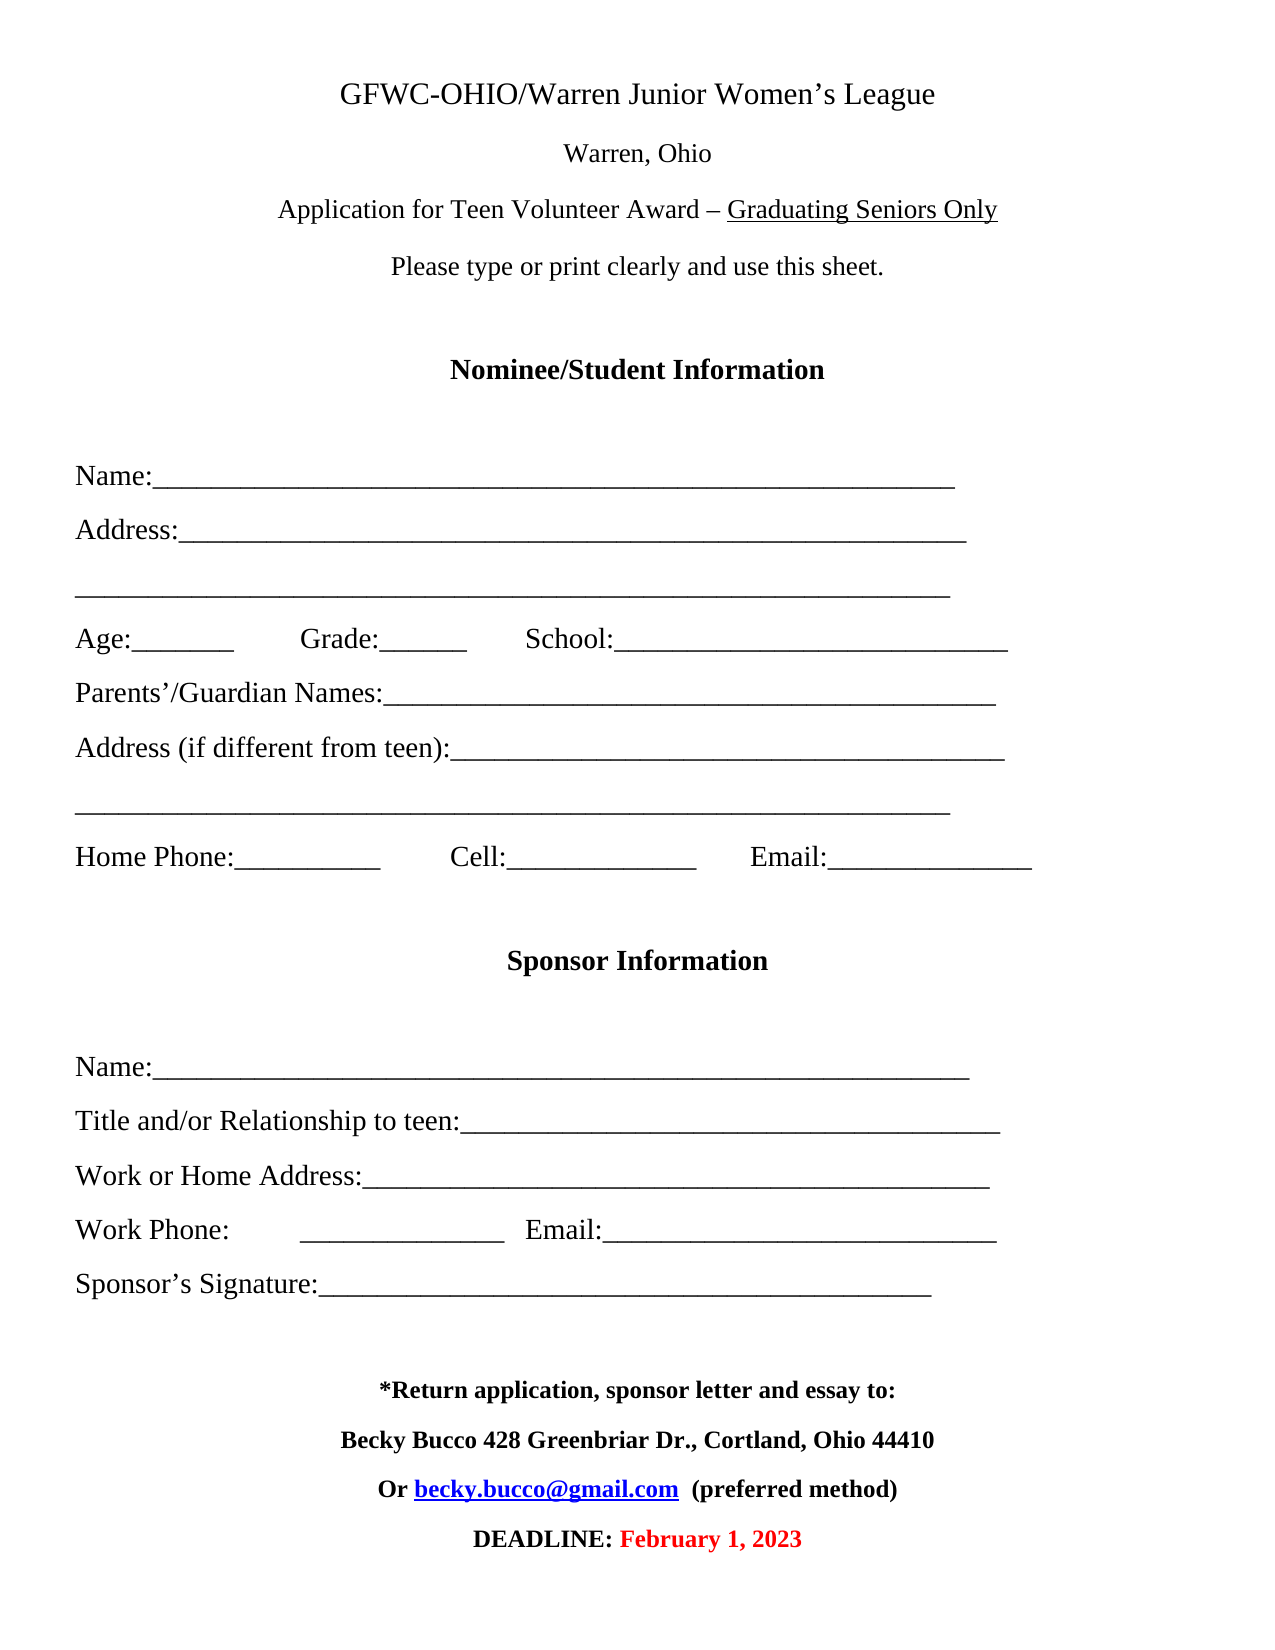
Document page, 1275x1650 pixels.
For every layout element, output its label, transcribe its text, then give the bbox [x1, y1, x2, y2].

text Sponsor Information [75, 943, 1200, 976]
text Application for Teen Volunteer Award – Graduating Seniors Only [75, 194, 1200, 225]
text Age:_______ Grade:______ School:___________________________ [75, 621, 1200, 655]
text Or becky.bucco@gmail.com (preferred method) [75, 1474, 1200, 1503]
text Home Phone:__________ Cell:_____________ Email:______________ [75, 839, 1200, 872]
text Parents’/Guardian Names:__________________________________________ [75, 676, 1200, 709]
text Address:______________________________________________________ [75, 512, 1200, 546]
text Becky Bucco 428 Greenbriar Dr., Cortland, Ohio 44410 [75, 1425, 1200, 1454]
text Warren, Ohio [75, 137, 1200, 168]
text DEADLINE: February 1, 2023 [75, 1524, 1200, 1553]
text Sponsor’s Signature:__________________________________________ [75, 1267, 1200, 1300]
text Work Phone: ______________ Email:___________________________ [75, 1212, 1200, 1246]
text Name:_______________________________________________________ [75, 458, 1200, 492]
text ____________________________________________________________ [75, 784, 1200, 818]
text Name:________________________________________________________ [75, 1049, 1200, 1083]
text Title and/or Relationship to teen:_____________________________________ [75, 1103, 1200, 1137]
text Please type or print clearly and use this sheet. [75, 250, 1200, 281]
text Nominee/Student Information [75, 352, 1200, 385]
text ____________________________________________________________ [75, 567, 1200, 600]
text *Return application, sponsor letter and essay to: [75, 1375, 1200, 1404]
text GFWC-OHIO/Warren Junior Women’s League [75, 75, 1200, 111]
text Work or Home Address:___________________________________________ [75, 1158, 1200, 1191]
text Address (if different from teen):______________________________________ [75, 730, 1200, 763]
